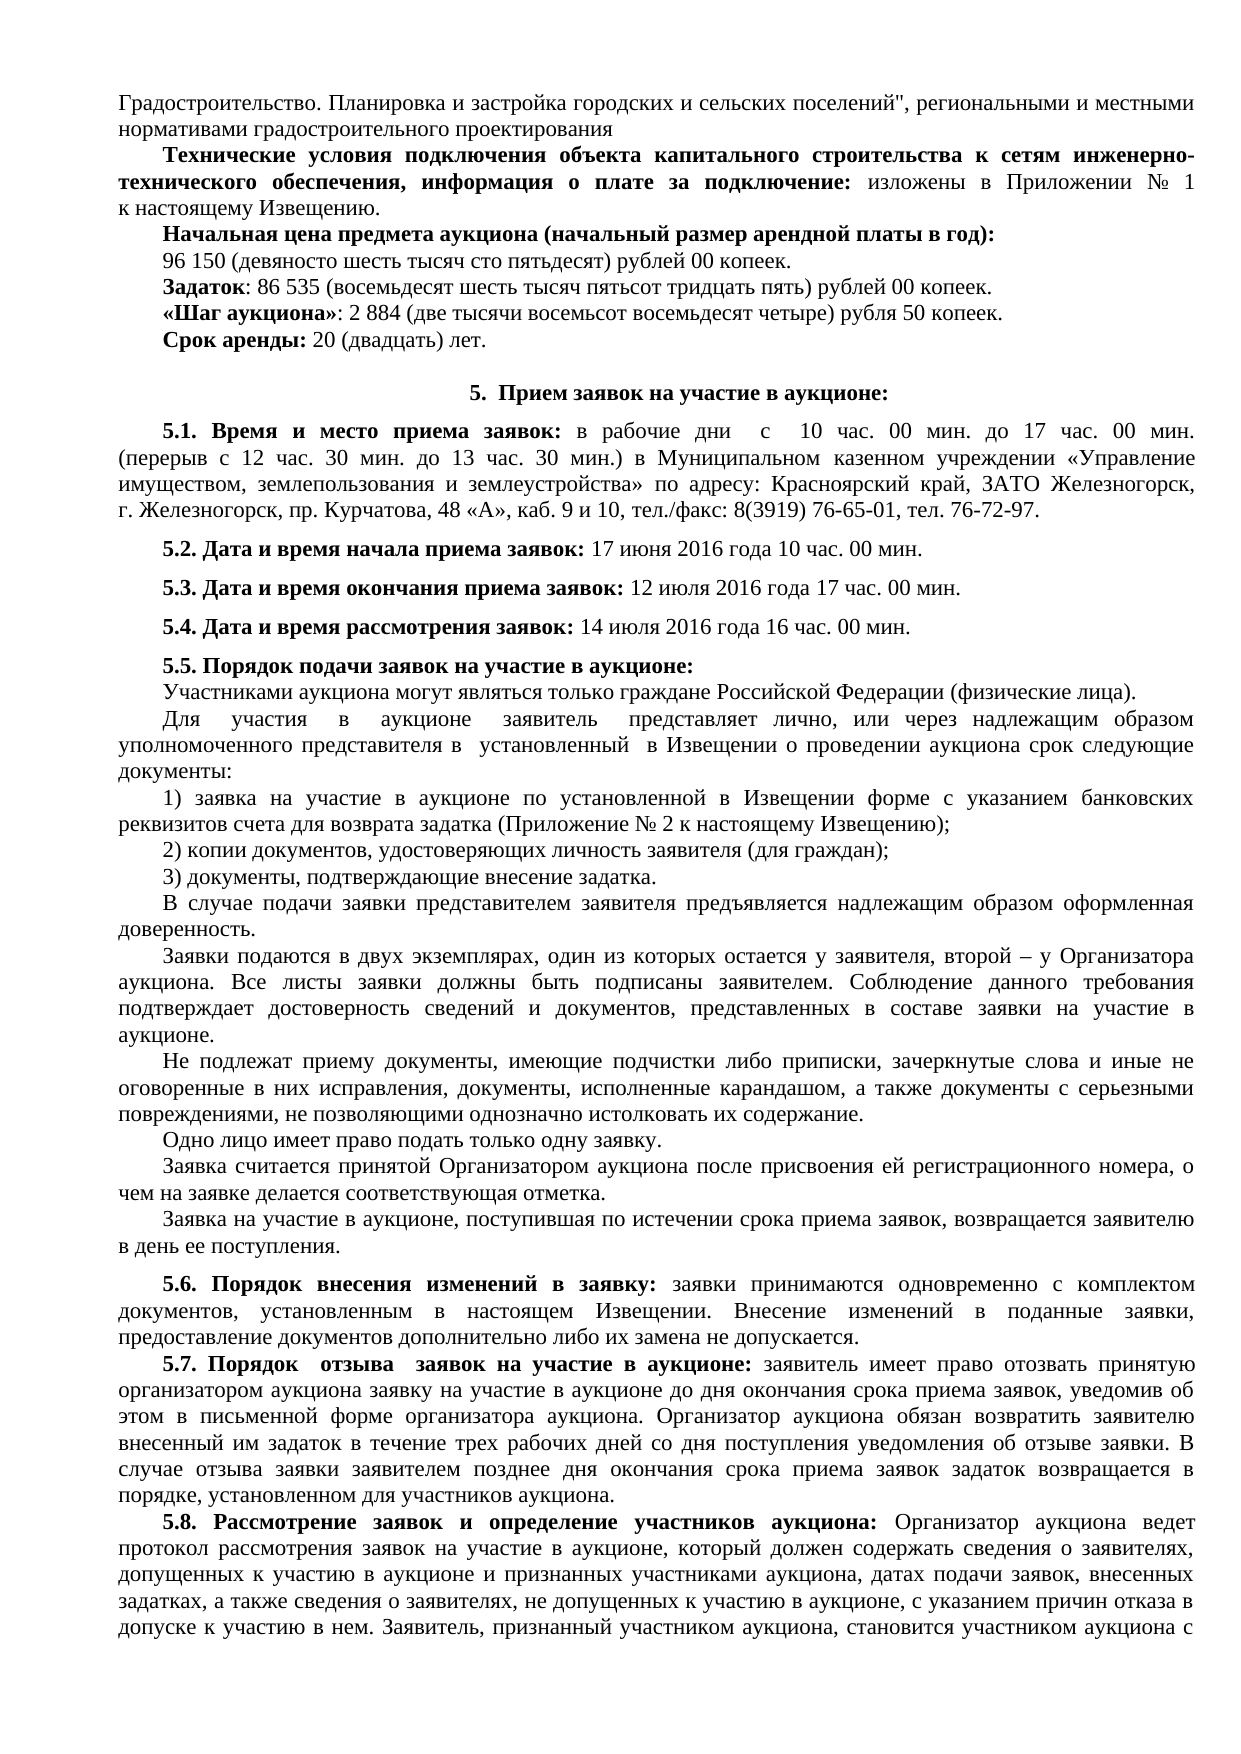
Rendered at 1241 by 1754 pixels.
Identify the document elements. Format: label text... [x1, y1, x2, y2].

text Технические условия подключения объекта капитального строительства к сетям инженерно-технического обеспечения, информация о плате за подключение: изложены в Приложении № 1 к настоящему Извещению. [118, 141, 1196, 220]
text Заявки подаются в двух экземплярах, один из которых остается у заявителя, второй – у Организатора аукциона. Все листы заявки должны быть подписаны заявителем. Соблюдение данного требования подтверждает достоверность сведений и документов, представленных в составе заявки на участие в аукционе. [118, 942, 1196, 1047]
text 5.4. Дата и время рассмотрения заявок: 14 июля 2016 года 16 час. 00 мин. [118, 613, 1196, 639]
text 2) копии документов, удостоверяющих личность заявителя (для граждан); [118, 836, 1196, 863]
text 5.5. Порядок подачи заявок на участие в аукционе: [118, 652, 1196, 678]
text Начальная цена предмета аукциона (начальный размер арендной платы в год): [118, 220, 1196, 247]
text Заявка на участие в аукционе, поступившая по истечении срока приема заявок, возвращается заявителю в день ее поступления. [118, 1205, 1196, 1258]
text 5.7. Порядок отзыва заявок на участие в аукционе: заявитель имеет право отозвать принятую организатором аукциона заявку на участие в аукционе до дня окончания срока приема заявок, уведомив об этом в письменной форме организатора аукциона. Организатор аукциона обязан возвратить заявителю внесенный им задаток в течение трех рабочих дней со дня поступления уведомления об отзыве заявки. В случае отзыва заявки заявителем позднее дня окончания срока приема заявок задаток возвращается в порядке, установленном для участников аукциона. [118, 1349, 1196, 1508]
text Для участия в аукционе заявитель представляет лично, или через надлежащим образом уполномоченного представителя в установленный в Извещении о проведении аукциона срок следующие документы: [118, 704, 1196, 784]
text Одно лицо имеет право подать только одну заявку. [118, 1126, 1196, 1153]
text «Шаг аукциона»: 2 884 (две тысячи восемьсот восемьдесят четыре) рубля 50 копеек. [118, 299, 1196, 326]
text Не подлежат приему документы, имеющие подчистки либо приписки, зачеркнутые слова и иные не оговоренные в них исправления, документы, исполненные карандашом, а также документы с серьезными повреждениями, не позволяющими однозначно истолковать их содержание. [118, 1047, 1196, 1126]
text 3) документы, подтверждающие внесение задатка. [118, 863, 1196, 889]
text Участниками аукциона могут являться только граждане Российской Федерации (физические лица). [118, 678, 1196, 704]
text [118, 89, 1196, 141]
text 5.6. Порядок внесения изменений в заявку: заявки принимаются одновременно с комплектом документов, установленным в настоящем Извещении. Внесение изменений в поданные заявки, предоставление документов дополнительно либо их замена не допускается. [118, 1271, 1196, 1349]
text 5.2. Дата и время начала приема заявок: 17 июня 2016 года 10 час. 00 мин. [118, 535, 1196, 562]
text 5. Прием заявок на участие в аукционе: [118, 378, 1196, 405]
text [118, 1508, 1196, 1639]
text Задаток: 86 535 (восемьдесят шесть тысяч пятьсот тридцать пять) рублей 00 копеек. [118, 273, 1196, 299]
text 5.1. Время и место приема заявок: в рабочие дни с 10 час. 00 мин. до 17 час. 00 мин. (перерыв с 12 час. 30 мин. до 13 час. 30 мин.) в Муниципальном казенном учреждении «Управление имуществом, землепользования и землеустройства» по адресу: Красноярский край, ЗАТО Железногорск, г. Железногорск, пр. Курчатова, 48 «А», каб. 9 и 10, тел./факс: 8(3919) 76-65-01, тел. 76-72-97. [118, 417, 1196, 523]
text Срок аренды: 20 (двадцать) лет. [118, 326, 1196, 352]
text 1) заявка на участие в аукционе по установленной в Извещении форме с указанием банковских реквизитов счета для возврата задатка (Приложение № 2 к настоящему Извещению); [118, 784, 1196, 836]
text 5.3. Дата и время окончания приема заявок: 12 июля 2016 года 17 час. 00 мин. [118, 574, 1196, 601]
text 96 150 (девяносто шесть тысяч сто пятьдесят) рублей 00 копеек. [118, 247, 1196, 273]
text В случае подачи заявки представителем заявителя предъявляется надлежащим образом оформленная доверенность. [118, 889, 1196, 942]
text Заявка считается принятой Организатором аукциона после присвоения ей регистрационного номера, о чем на заявке делается соответствующая отметка. [118, 1153, 1196, 1205]
